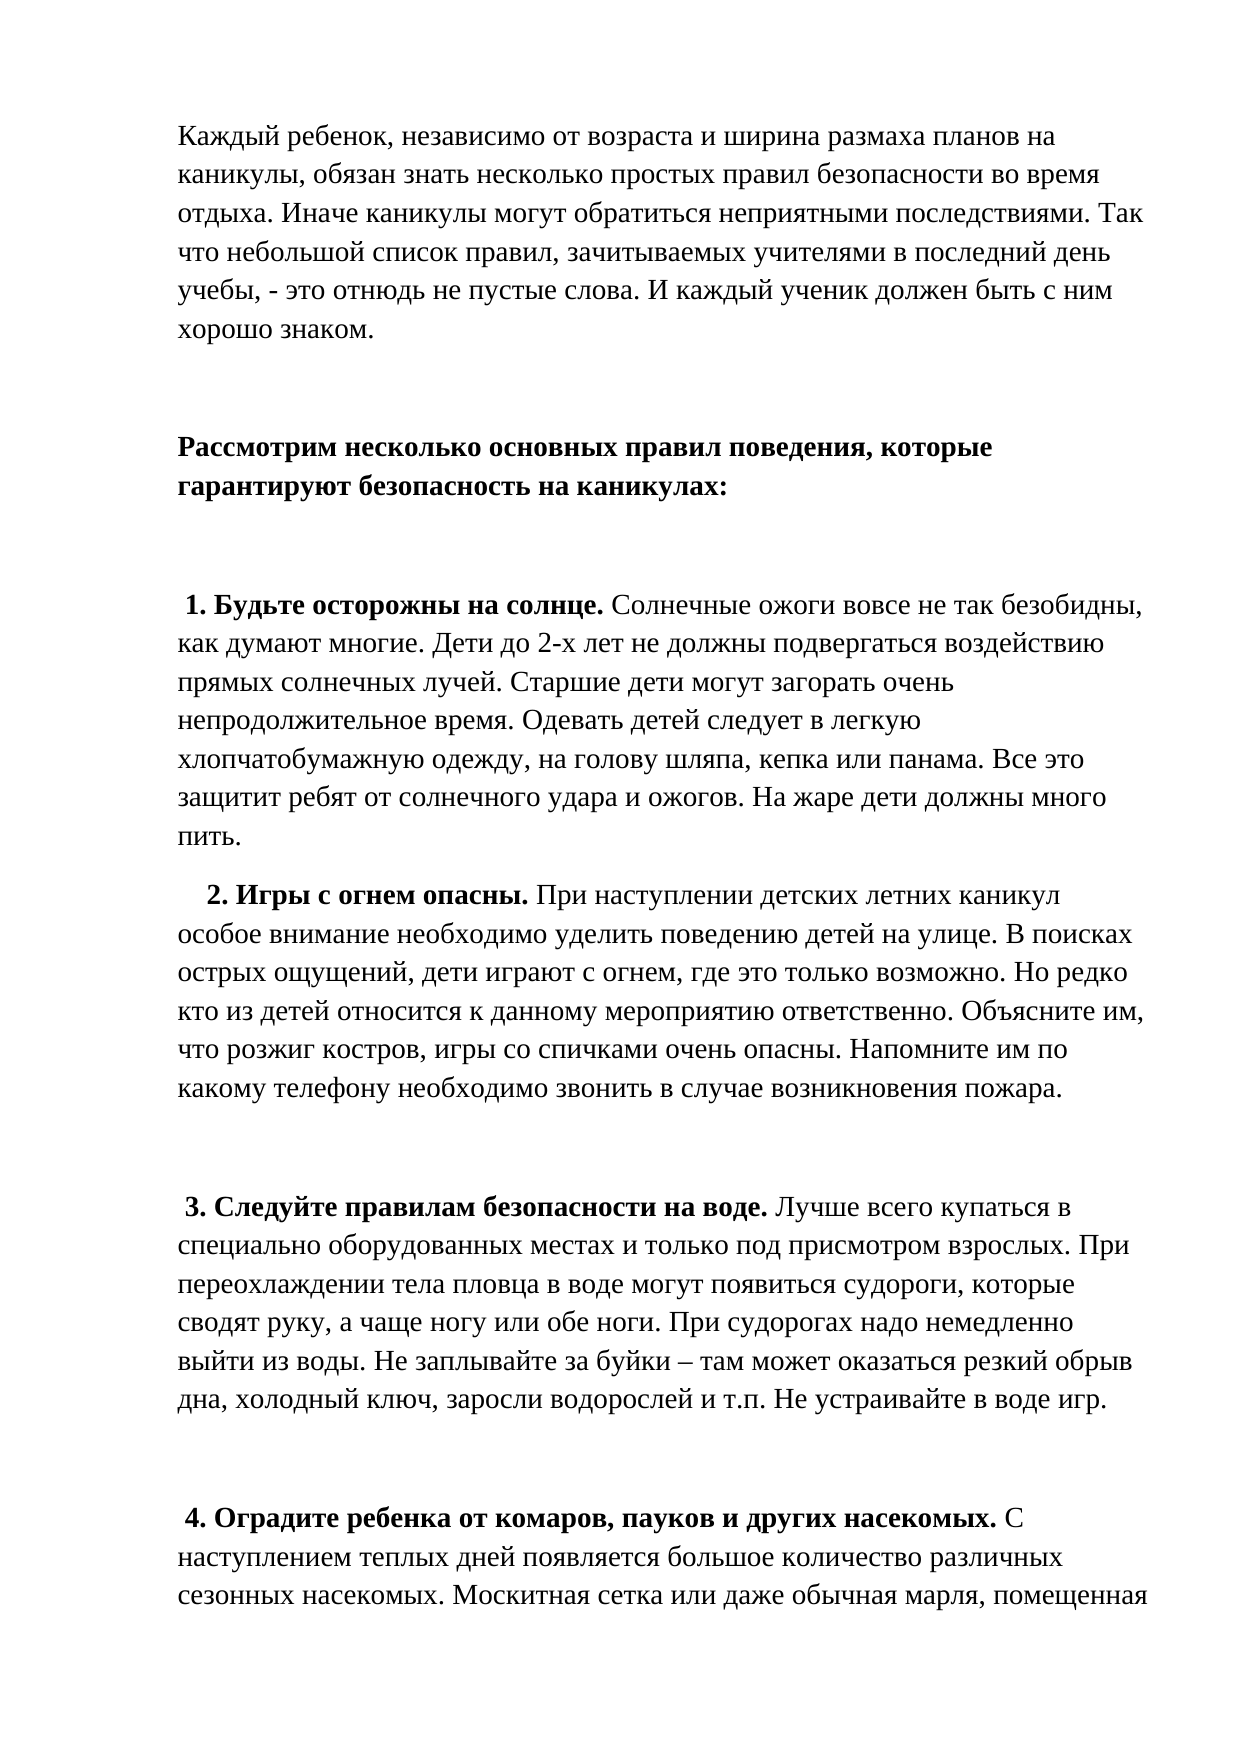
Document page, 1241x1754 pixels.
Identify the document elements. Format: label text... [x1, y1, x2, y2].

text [177, 1500, 1152, 1611]
text 1. Будьте осторожны на солнце. Солнечные ожоги вовсе не так безобидны, как думают многие. Дети до 2-х лет не должны подвергаться воздействию прямых солнечных лучей. Старшие дети могут загорать очень непродолжительное время. Одевать детей следует в легкую хлопчатобумажную одежду, на голову шляпа, кепка или панама. Все это защитит ребят от солнечного удара и ожогов. На жаре дети должны много пить. [177, 587, 1152, 852]
text Рассмотрим несколько основных правил поведения, которые гарантируют безопасность на каникулах: [177, 429, 1152, 502]
text Каждый ребенок, независимо от возраста и ширина размаха планов на каникулы, обязан знать несколько простых правил безопасности во время отдыха. Иначе каникулы могут обратиться неприятными последствиями. Так что небольшой список правил, зачитываемых учителями в последний день учебы, - это отнюдь не пустые слова. И каждый ученик должен быть с ним хорошо знаком. [177, 118, 1152, 344]
text 2. Игры с огнем опасны. При наступлении детских летних каникул особое внимание необходимо уделить поведению детей на улице. В поисках острых ощущений, дети играют с огнем, где это только возможно. Но редко кто из детей относится к данному мероприятию ответственно. Объясните им, что розжиг костров, игры со спичками очень опасны. Напомните им по какому телефону необходимо звонить в случае возникновения пожара. [177, 877, 1152, 1104]
text 3. Следуйте правилам безопасности на воде. Лучше всего купаться в специально оборудованных местах и только под присмотром взрослых. При переохлаждении тела пловца в воде могут появиться судороги, которые сводят руку, а чаще ногу или обе ноги. При судорогах надо немедленно выйти из воды. Не заплывайте за буйки – там может оказаться резкий обрыв дна, холодный ключ, заросли водорослей и т.п. Не устраивайте в воде игр. [177, 1189, 1152, 1415]
